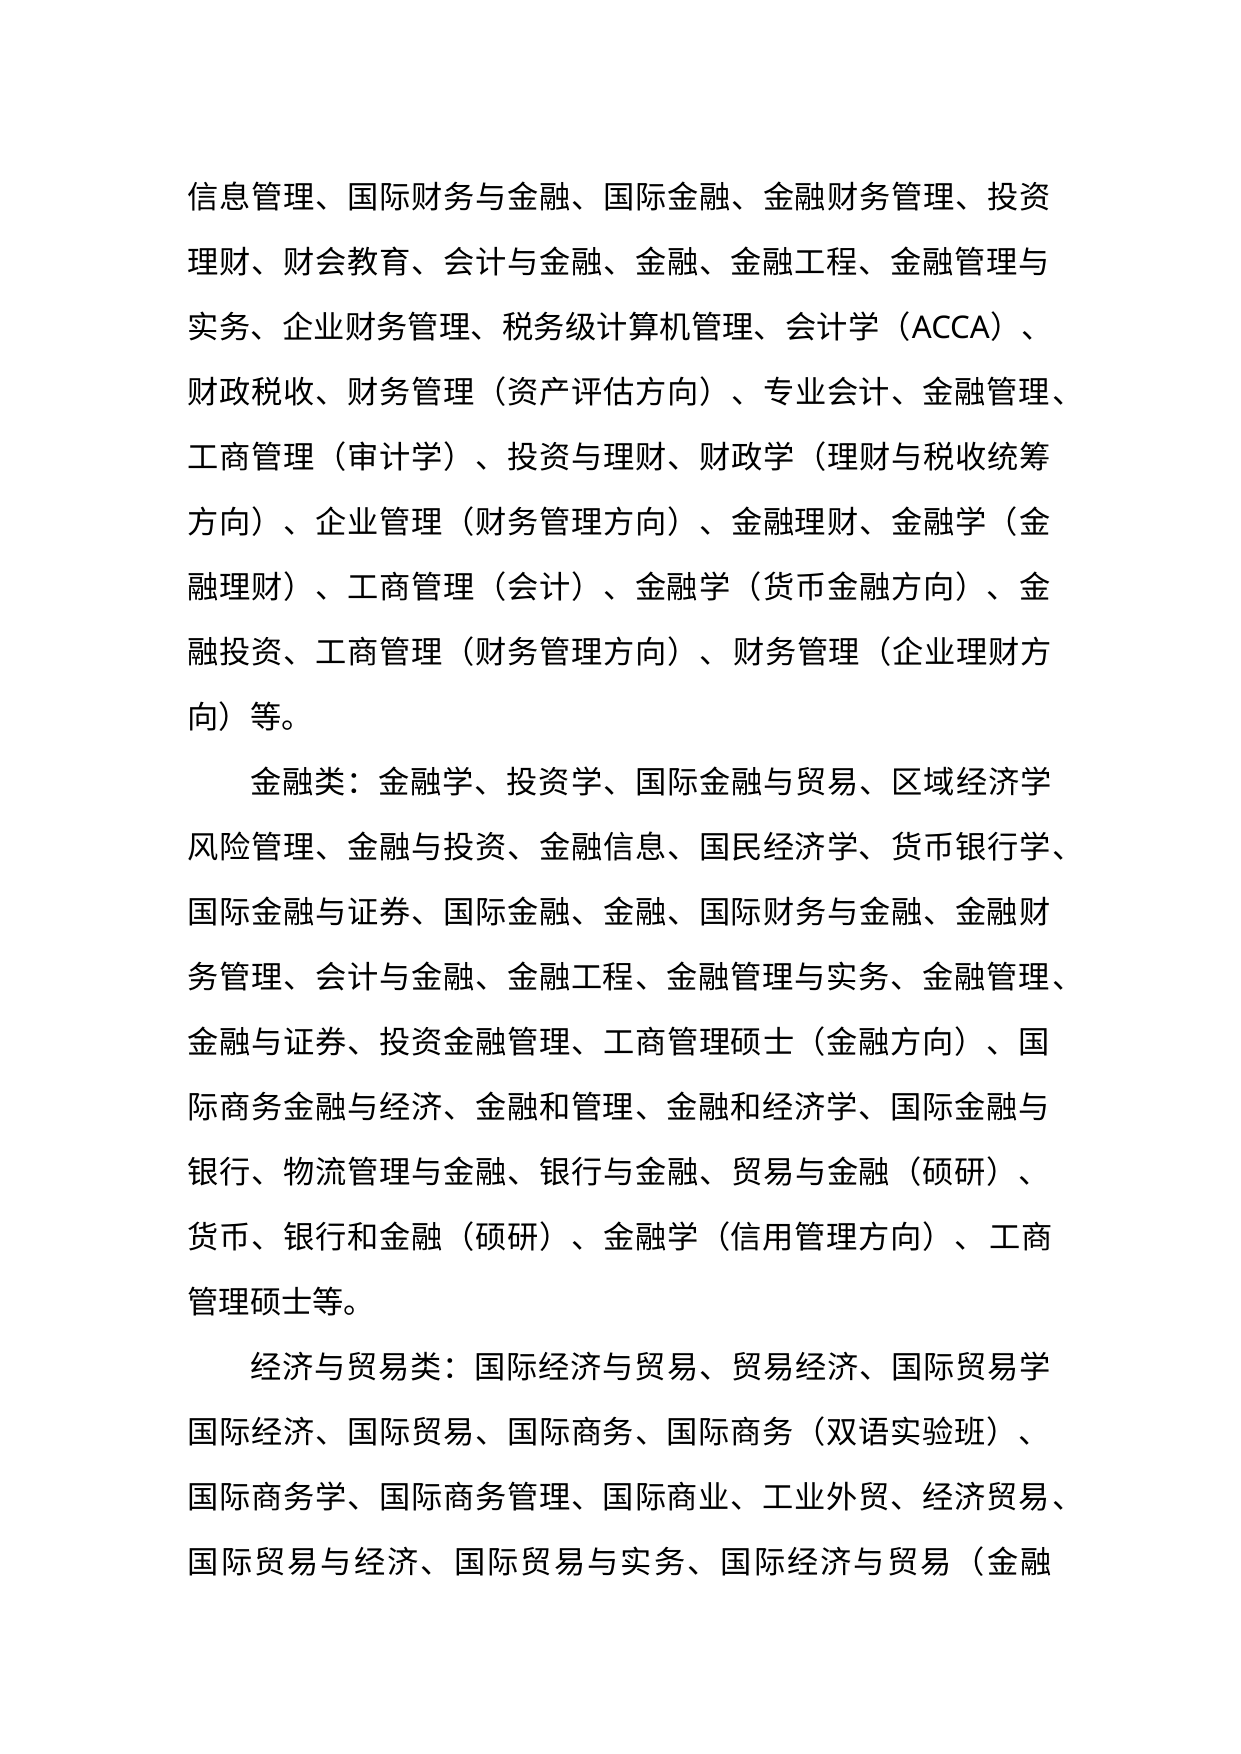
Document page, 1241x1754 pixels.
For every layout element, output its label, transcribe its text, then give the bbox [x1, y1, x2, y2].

text 金融类：金融学、投资学、国际金融与贸易、区域经济学、风险管理、金融与投资、金融信息、国民经济学、货币银行学、国际金融与证券、国际金融、金融、国际财务与金融、金融财务管理、会计与金融、金融工程、金融管理与实务、金融管理、金融与证券、投资金融管理、工商管理硕士（金融方向）、国际商务金融与经济、金融和管理、金融和经济学、国际金融与银行、物流管理与金融、银行与金融、贸易与金融（硕研）、货币、银行和金融（硕研）、金融学（信用管理方向）、工商管理硕士等。 [187, 747, 1053, 1332]
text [187, 162, 1053, 747]
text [187, 1332, 1053, 1592]
